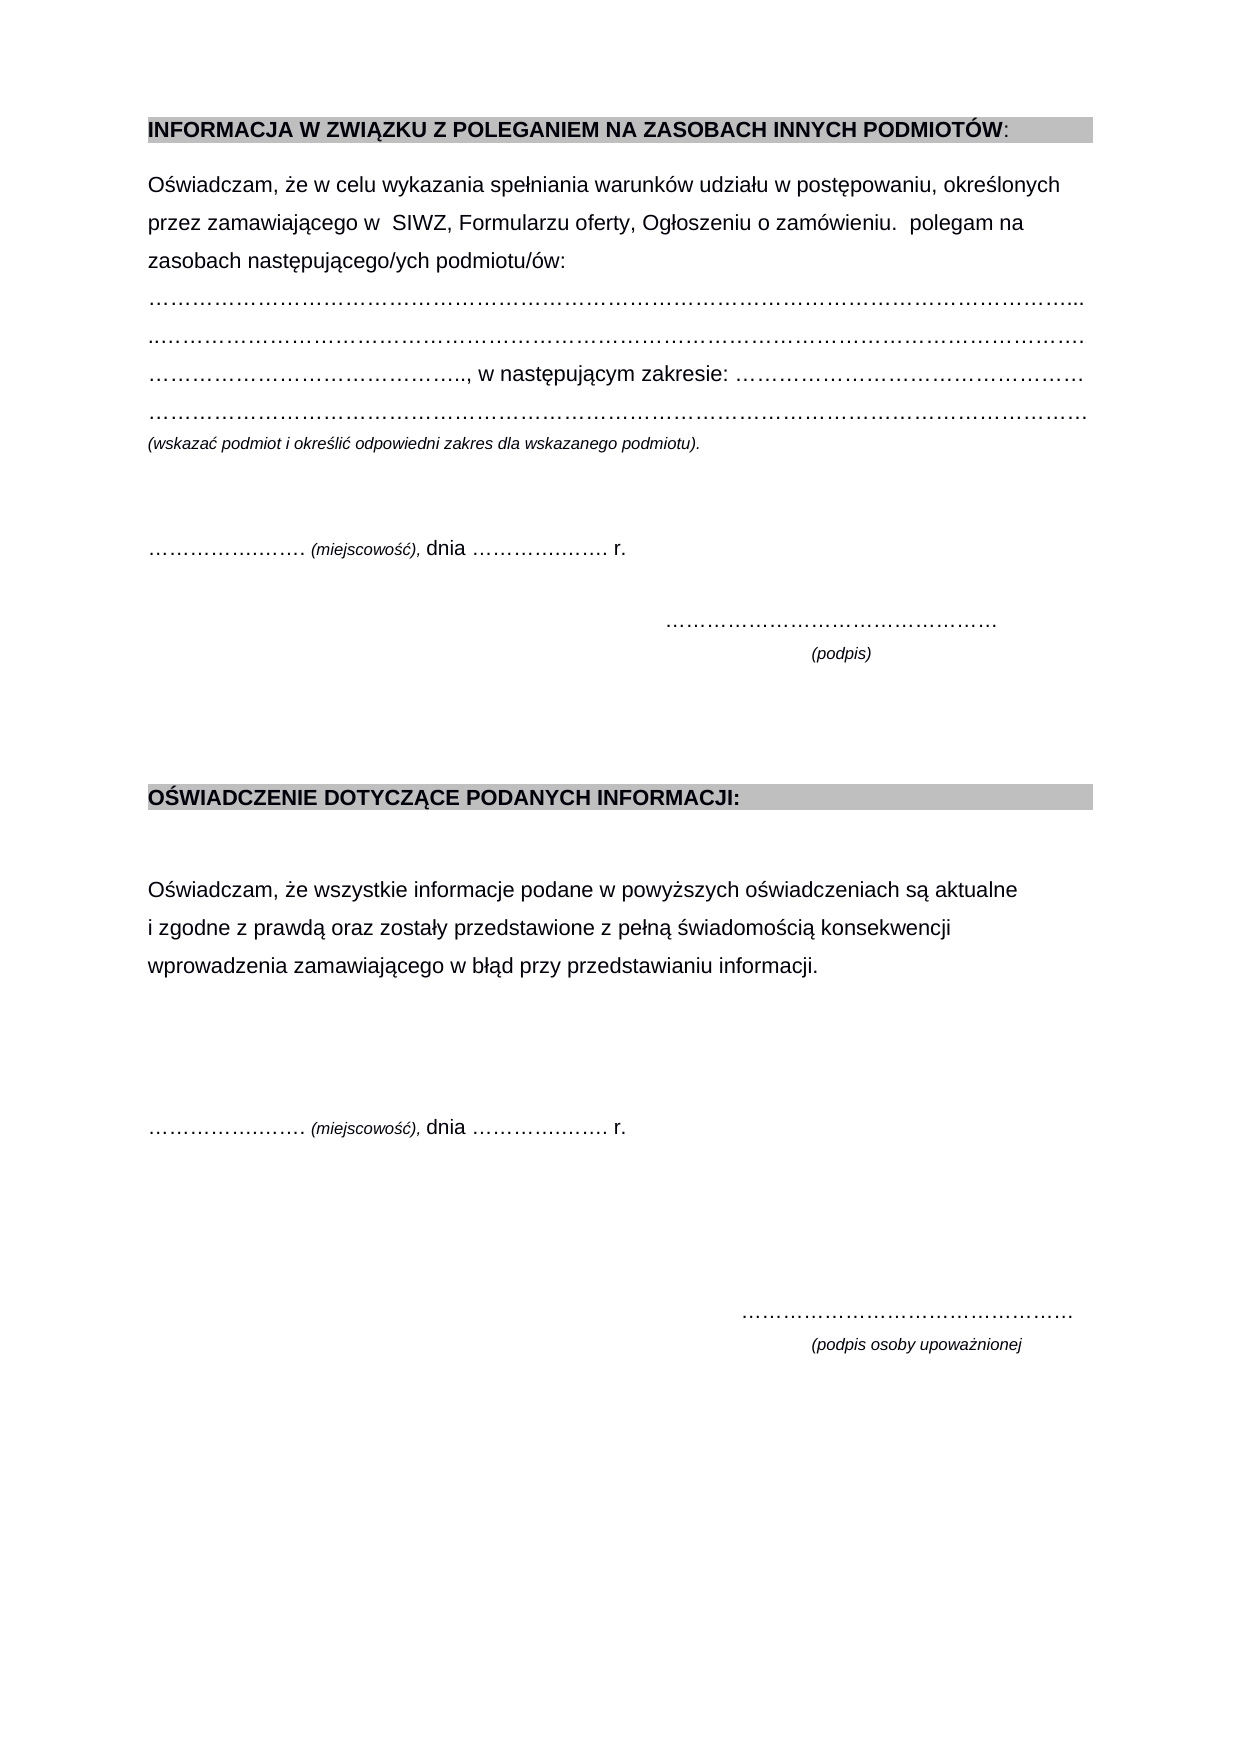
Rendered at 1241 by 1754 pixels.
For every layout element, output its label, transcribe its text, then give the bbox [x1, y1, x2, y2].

text …………….……. (miejscowość), dnia ………….……. r. [148, 1115, 1093, 1139]
text Oświadczam, że w celu wykazania spełniania warunków udziału w postępowaniu, określonych przez zamawiającego w SIWZ, Formularzu oferty, Ogłoszeniu o zamówieniu. polegam na zasobach następującego/ych podmiotu/ów: ………………………………………………………………………………………………………………... [148, 172, 1093, 311]
text ..……………………………………………………………………………………………………………….…………………………………….., w następującym zakresie: ………………………………………… [148, 323, 1093, 386]
text OŚWIADCZENIE DOTYCZĄCE PODANYCH INFORMACJI: [148, 784, 1093, 810]
text ………………………………………… [148, 608, 1093, 632]
text ………………………………………………………………………………………………………………… (wskazać podmiot i określić odpowiedni zakres dla wskazanego podmiotu). [148, 399, 1093, 453]
text ………………………………………… [148, 1298, 1093, 1322]
text (podpis) [738, 644, 1093, 663]
text Oświadczam, że wszystkie informacje podane w powyższych oświadczeniach są aktualne i zgodne z prawdą oraz zostały przedstawione z pełną świadomością konsekwencji wprowadzenia zamawiającego w błąd przy przedstawianiu informacji. [148, 877, 1093, 978]
text INFORMACJA W ZWIĄZKU Z POLEGANIEM NA ZASOBACH INNYCH PODMIOTÓW: [148, 117, 1093, 143]
text (podpis osoby upoważnionej [738, 1334, 1093, 1354]
text …………….……. (miejscowość), dnia ………….……. r. [148, 536, 1093, 560]
